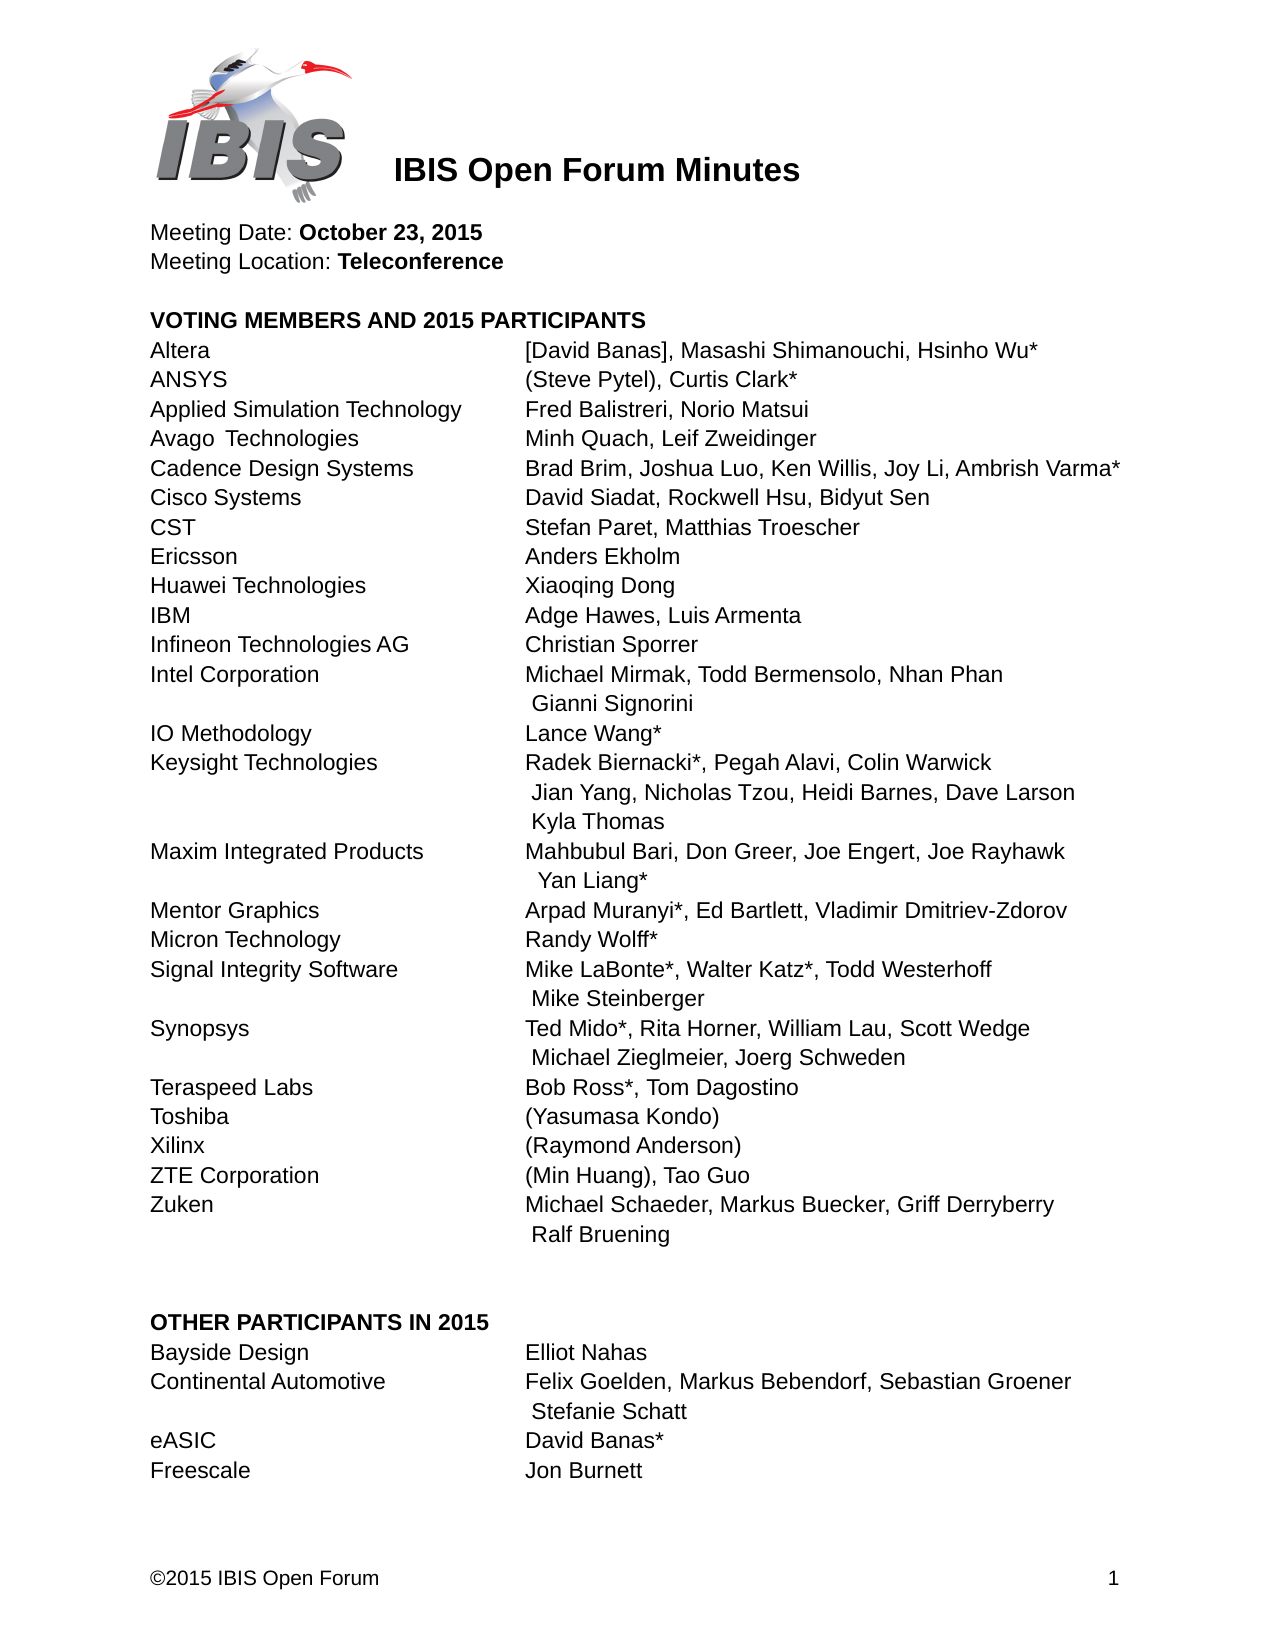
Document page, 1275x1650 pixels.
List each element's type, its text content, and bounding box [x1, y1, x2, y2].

text IO Methodology Lance Wang* [150, 720, 1124, 746]
text VOTING MEMBERS AND 2015 PARTICIPANTS [150, 307, 1124, 333]
text Yan Liang* [150, 867, 1124, 893]
text Huawei Technologies Xiaoqing Dong [150, 572, 1124, 599]
text Teraspeed Labs Bob Ross*, Tom Dagostino [150, 1073, 1124, 1100]
text Cadence Design Systems Brad Brim, Joshua Luo, Ken Willis, Joy Li, Ambrish Varma* [150, 454, 1124, 481]
text Ralf Bruening [150, 1221, 1124, 1247]
text Kyla Thomas [150, 808, 1124, 834]
text Meeting Date: October 23, 2015 [150, 219, 1124, 245]
text Cisco Systems David Siadat, Rockwell Hsu, Bidyut Sen [150, 484, 1124, 510]
text Michael Zieglmeier, Joerg Schweden [450, 1044, 1124, 1070]
text ZTE Corporation (Min Huang), Tao Guo [150, 1162, 1124, 1188]
text Maxim Integrated Products Mahbubul Bari, Don Greer, Joe Engert, Joe Rayhawk [150, 838, 1124, 864]
text eASIC David Banas* [150, 1427, 1124, 1454]
text CST Stefan Paret, Matthias Troescher [150, 513, 1124, 540]
text Mike Steinberger [150, 985, 1124, 1011]
text OTHER PARTICIPANTS IN 2015 [150, 1309, 1124, 1336]
text Zuken Michael Schaeder, Markus Buecker, Griff Derryberry [150, 1191, 1124, 1218]
text Toshiba (Yasumasa Kondo) [150, 1103, 1124, 1129]
text Meeting Location: Teleconference [150, 248, 1124, 274]
text Synopsys Ted Mido*, Rita Horner, William Lau, Scott Wedge [150, 1014, 1124, 1041]
text Keysight Technologies Radek Biernacki*, Pegah Alavi, Colin Warwick [150, 749, 1124, 776]
text Xilinx (Raymond Anderson) [150, 1132, 1124, 1159]
text Freescale Jon Burnett [150, 1457, 1124, 1483]
text Altera [David Banas], Masashi Shimanouchi, Hsinho Wu* [150, 337, 1124, 363]
text Jian Yang, Nicholas Tzou, Heidi Barnes, Dave Larson [150, 779, 1124, 805]
text Stefanie Schatt [150, 1398, 1124, 1424]
text Continental Automotive Felix Goelden, Markus Bebendorf, Sebastian Groener [150, 1368, 1124, 1395]
picture [128, 33, 375, 218]
text Avago Technologies Minh Quach, Leif Zweidinger [150, 425, 1124, 451]
text ANSYS (Steve Pytel), Curtis Clark* [150, 366, 1124, 392]
text IBM Adge Hawes, Luis Armenta [150, 602, 1124, 628]
text Applied Simulation Technology Fred Balistreri, Norio Matsui [150, 396, 1124, 422]
text Intel Corporation Michael Mirmak, Todd Bermensolo, Nhan Phan [150, 661, 1124, 687]
text Ericsson Anders Ekholm [150, 543, 1124, 569]
text Bayside Design Elliot Nahas [150, 1339, 1124, 1365]
text Gianni Signorini [150, 690, 1124, 717]
text Micron Technology Randy Wolff* [150, 926, 1124, 952]
text IBIS Open Forum Minutes [375, 150, 1124, 188]
text Infineon Technologies AG Christian Sporrer [150, 631, 1124, 658]
text Signal Integrity Software Mike LaBonte*, Walter Katz*, Todd Westerhoff [150, 956, 1124, 982]
text Mentor Graphics Arpad Muranyi*, Ed Bartlett, Vladimir Dmitriev-Zdorov [150, 897, 1124, 923]
